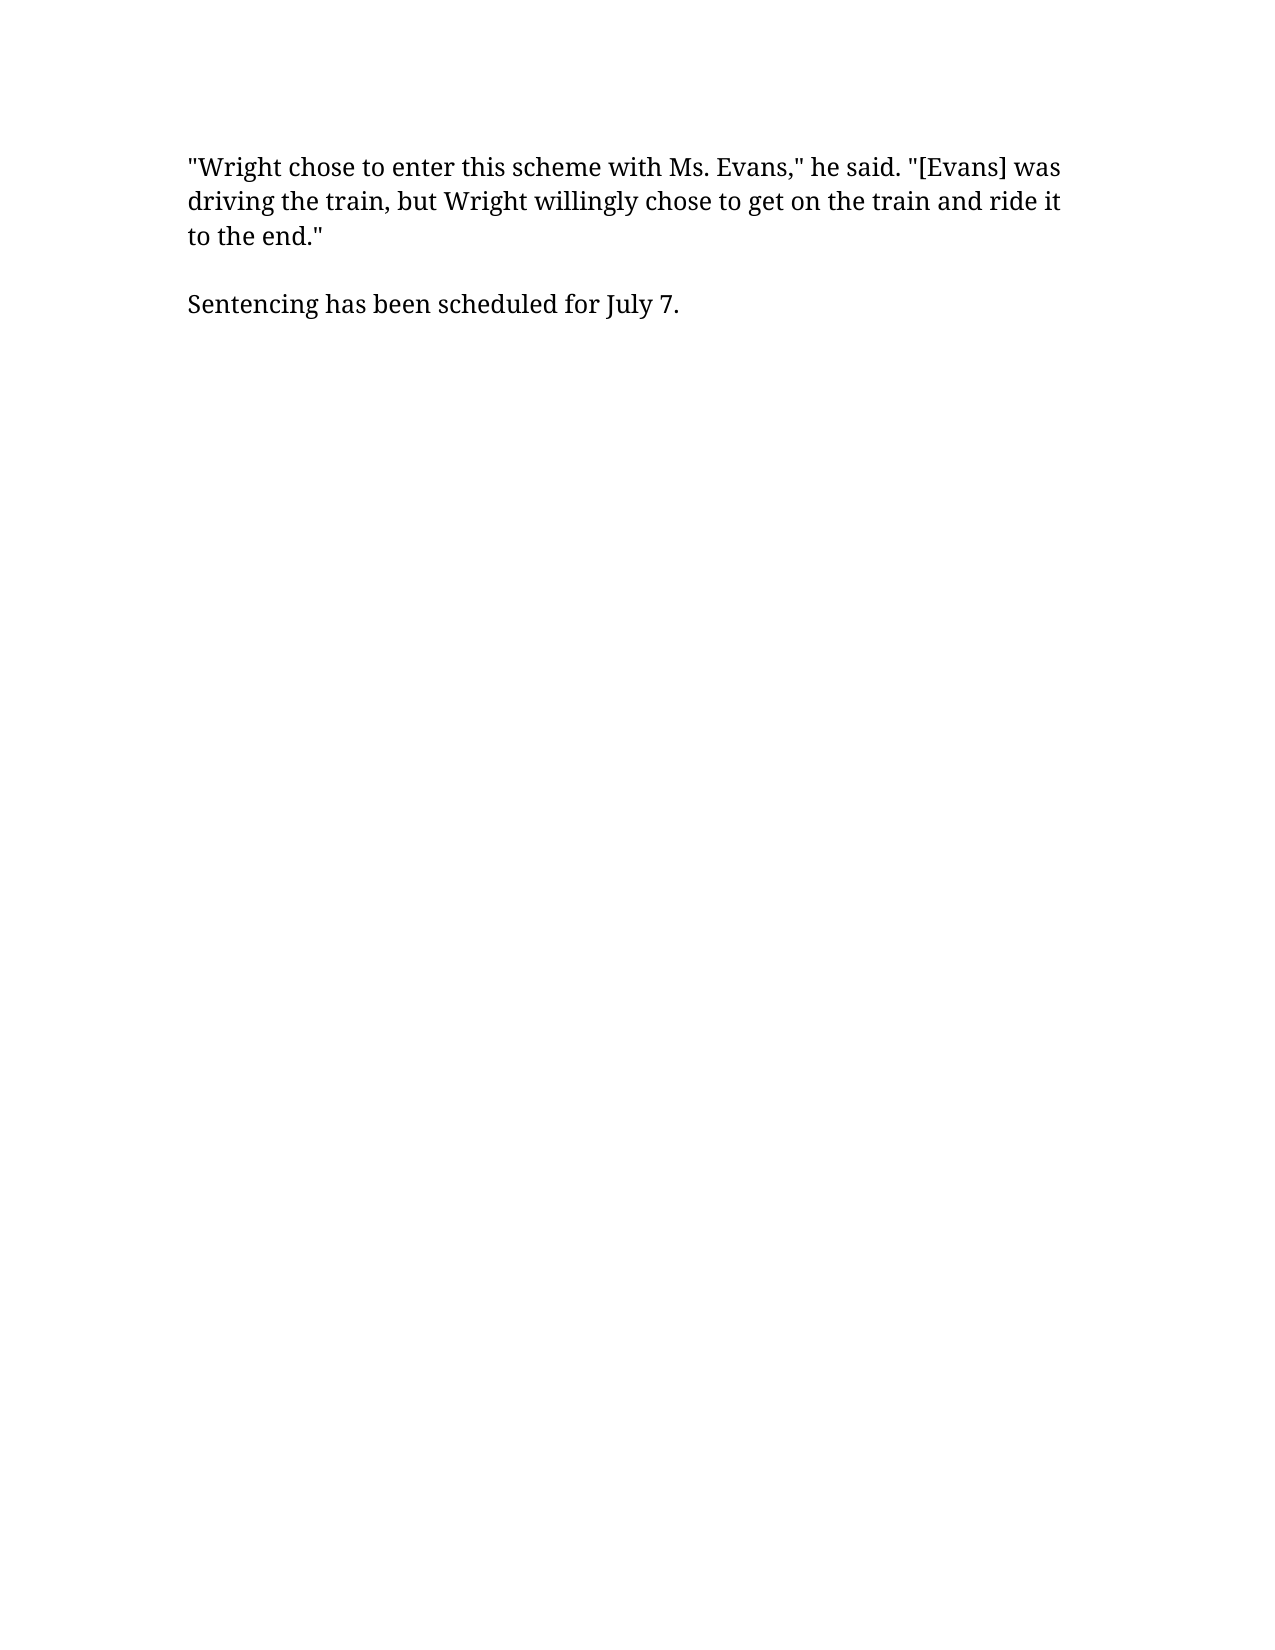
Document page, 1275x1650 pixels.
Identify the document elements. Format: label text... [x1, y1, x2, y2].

text "Wright chose to enter this scheme with Ms. Evans," he said. "[Evans] was driving the train, but Wright willingly chose to get on the train and ride it to the end." [187, 150, 1087, 252]
text Sentencing has been scheduled for July 7. [187, 286, 1087, 320]
